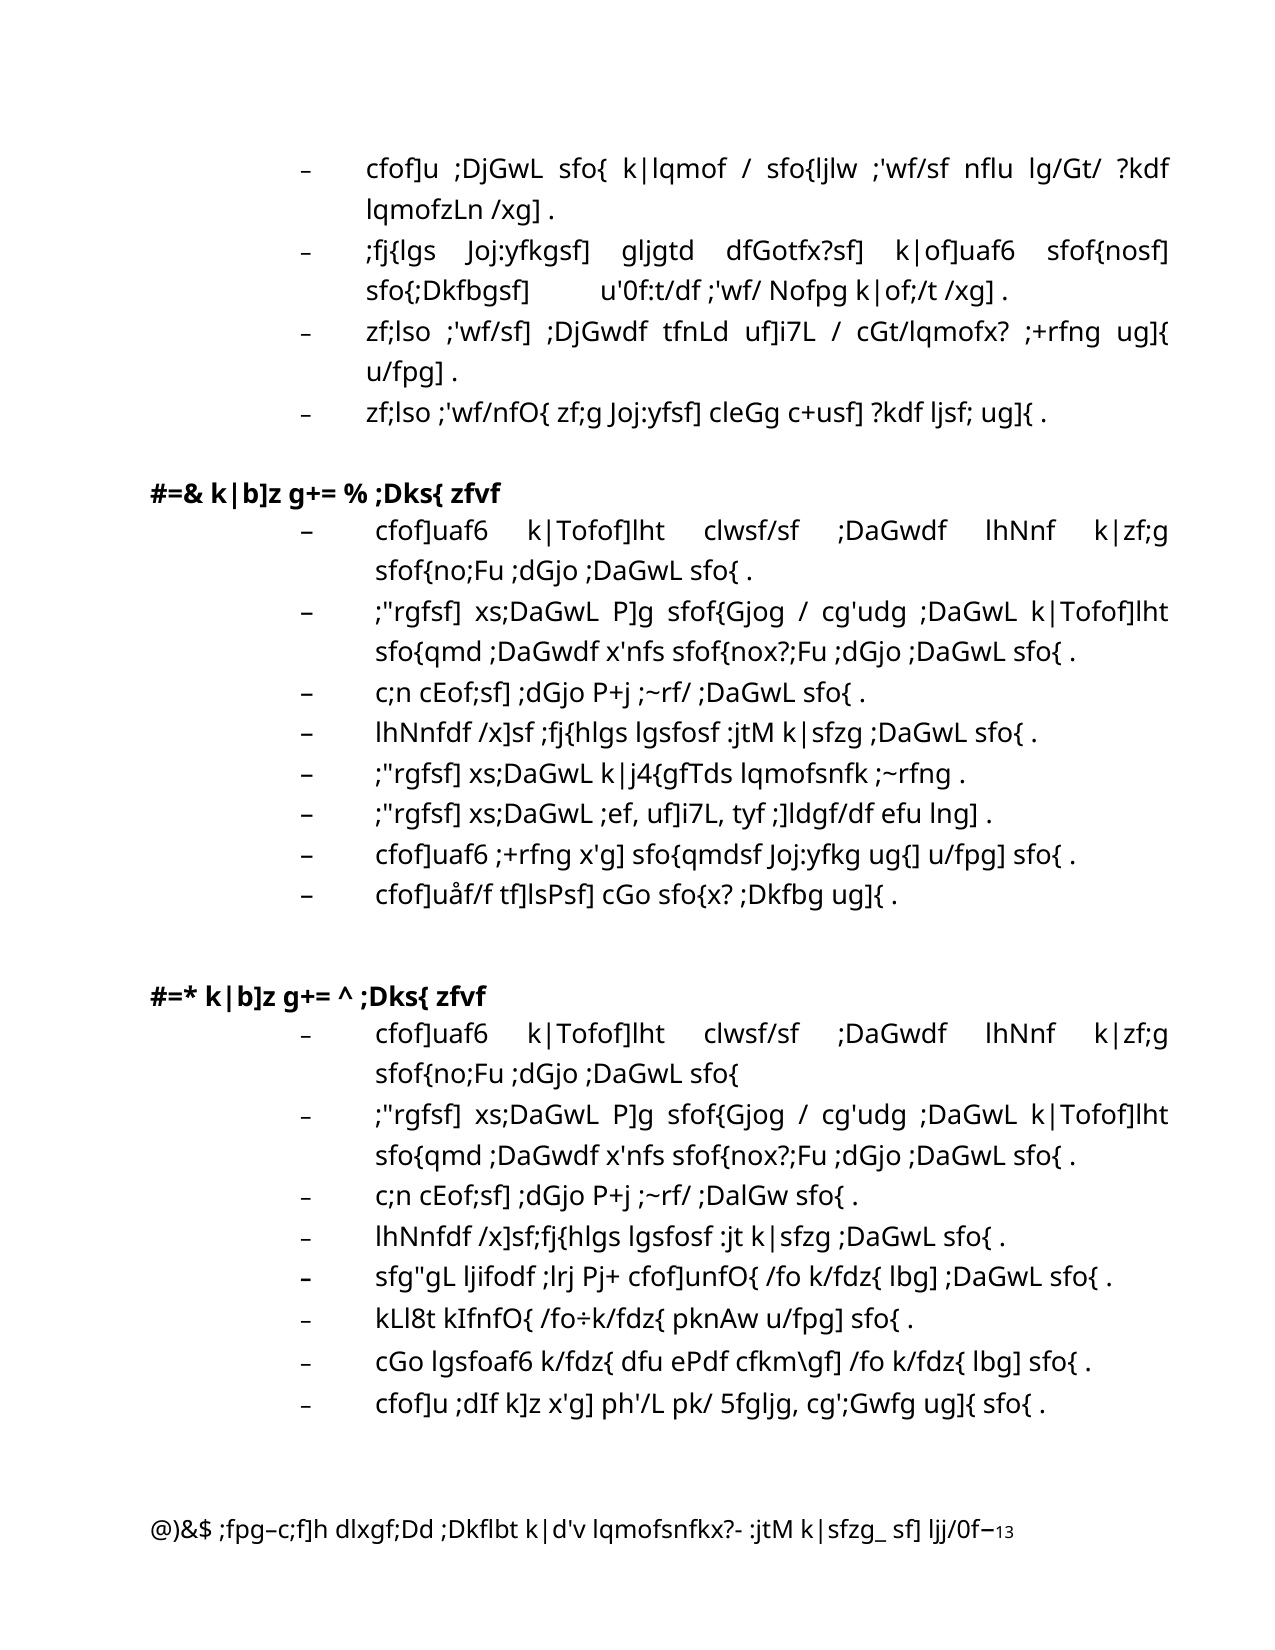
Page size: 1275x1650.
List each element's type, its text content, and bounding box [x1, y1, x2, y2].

list c;n cEof;sf] ;dGjo P+j ;~rf/ ;DaGwL sfo{ . [300, 673, 1170, 710]
list ;"rgfsf] xs;DaGwL P]g sfof{Gjog / cg'udg ;DaGwL k|Tofof]lht sfo{qmd ;DaGwdf x'nfs sfof{nox?;Fu ;dGjo ;DaGwL sfo{ . [300, 1096, 1170, 1173]
list cfof]uaf6 ;+rfng x'g] sfo{qmdsf Joj:yfkg ug{] u/fpg] sfo{ . [300, 835, 1170, 872]
list sfg"gL ljifodf ;lrj Pj+ cfof]unfO{ /fo k/fdz{ lbg] ;DaGwL sfo{ . [300, 1258, 1170, 1294]
text #=* k|b]z g+= ^ ;Dks{ zfvf [150, 978, 1170, 1014]
list ;"rgfsf] xs;DaGwL ;ef, uf]i7L, tyf ;]ldgf/df efu lng] . [300, 795, 1170, 832]
list cfof]u ;dIf k]z x'g] ph'/L pk/ 5fgljg, cg';Gwfg ug]{ sfo{ . [300, 1385, 1170, 1422]
list zf;lso ;'wf/sf] ;DjGwdf tfnLd uf]i7L / cGt/lqmofx? ;+rfng ug]{ u/fpg] . [300, 312, 1170, 389]
list zf;lso ;'wf/nfO{ zf;g Joj:yfsf] cleGg c+usf] ?kdf ljsf; ug]{ . [300, 393, 1170, 430]
list cfof]uaf6 k|Tofof]lht clwsf/sf ;DaGwdf lhNnf k|zf;g sfof{no;Fu ;dGjo ;DaGwL sfo{ . [300, 511, 1170, 588]
list cfof]uåf/f tf]lsPsf] cGo sfo{x? ;Dkfbg ug]{ . [300, 876, 1170, 913]
list cfof]uaf6 k|Tofof]lht clwsf/sf ;DaGwdf lhNnf k|zf;g sfof{no;Fu ;dGjo ;DaGwL sfo{ [300, 1014, 1170, 1092]
list kLl8t kIfnfO{ /fo÷k/fdz{ pknAw u/fpg] sfo{ . [300, 1300, 1170, 1337]
list ;"rgfsf] xs;DaGwL P]g sfof{Gjog / cg'udg ;DaGwL k|Tofof]lht sfo{qmd ;DaGwdf x'nfs sfof{nox?;Fu ;dGjo ;DaGwL sfo{ . [300, 592, 1170, 669]
list ;"rgfsf] xs;DaGwL k|j4{gfTds lqmofsnfk ;~rfng . [300, 754, 1170, 791]
list lhNnfdf /x]sf ;fj{hlgs lgsfosf :jtM k|sfzg ;DaGwL sfo{ . [300, 714, 1170, 751]
text #=& k|b]z g+= % ;Dks{ zfvf [150, 474, 1170, 511]
list cGo lgsfoaf6 k/fdz{ dfu ePdf cfkm\gf] /fo k/fdz{ lbg] sfo{ . [300, 1342, 1170, 1379]
list lhNnfdf /x]sf;fj{hlgs lgsfosf :jt k|sfzg ;DaGwL sfo{ . [300, 1217, 1170, 1254]
list c;n cEof;sf] ;dGjo P+j ;~rf/ ;DalGw sfo{ . [300, 1177, 1170, 1213]
list cfof]u ;DjGwL sfo{ k|lqmof / sfo{ljlw ;'wf/sf nflu lg/Gt/ ?kdf lqmofzLn /xg] . [300, 150, 1170, 227]
list ;fj{lgs Joj:yfkgsf] gljgtd dfGotfx?sf] k|of]uaf6 sfof{nosf] sfo{;Dkfbgsf] u'0f:t/df ;'wf/ Nofpg k|of;/t /xg] . [300, 231, 1170, 308]
